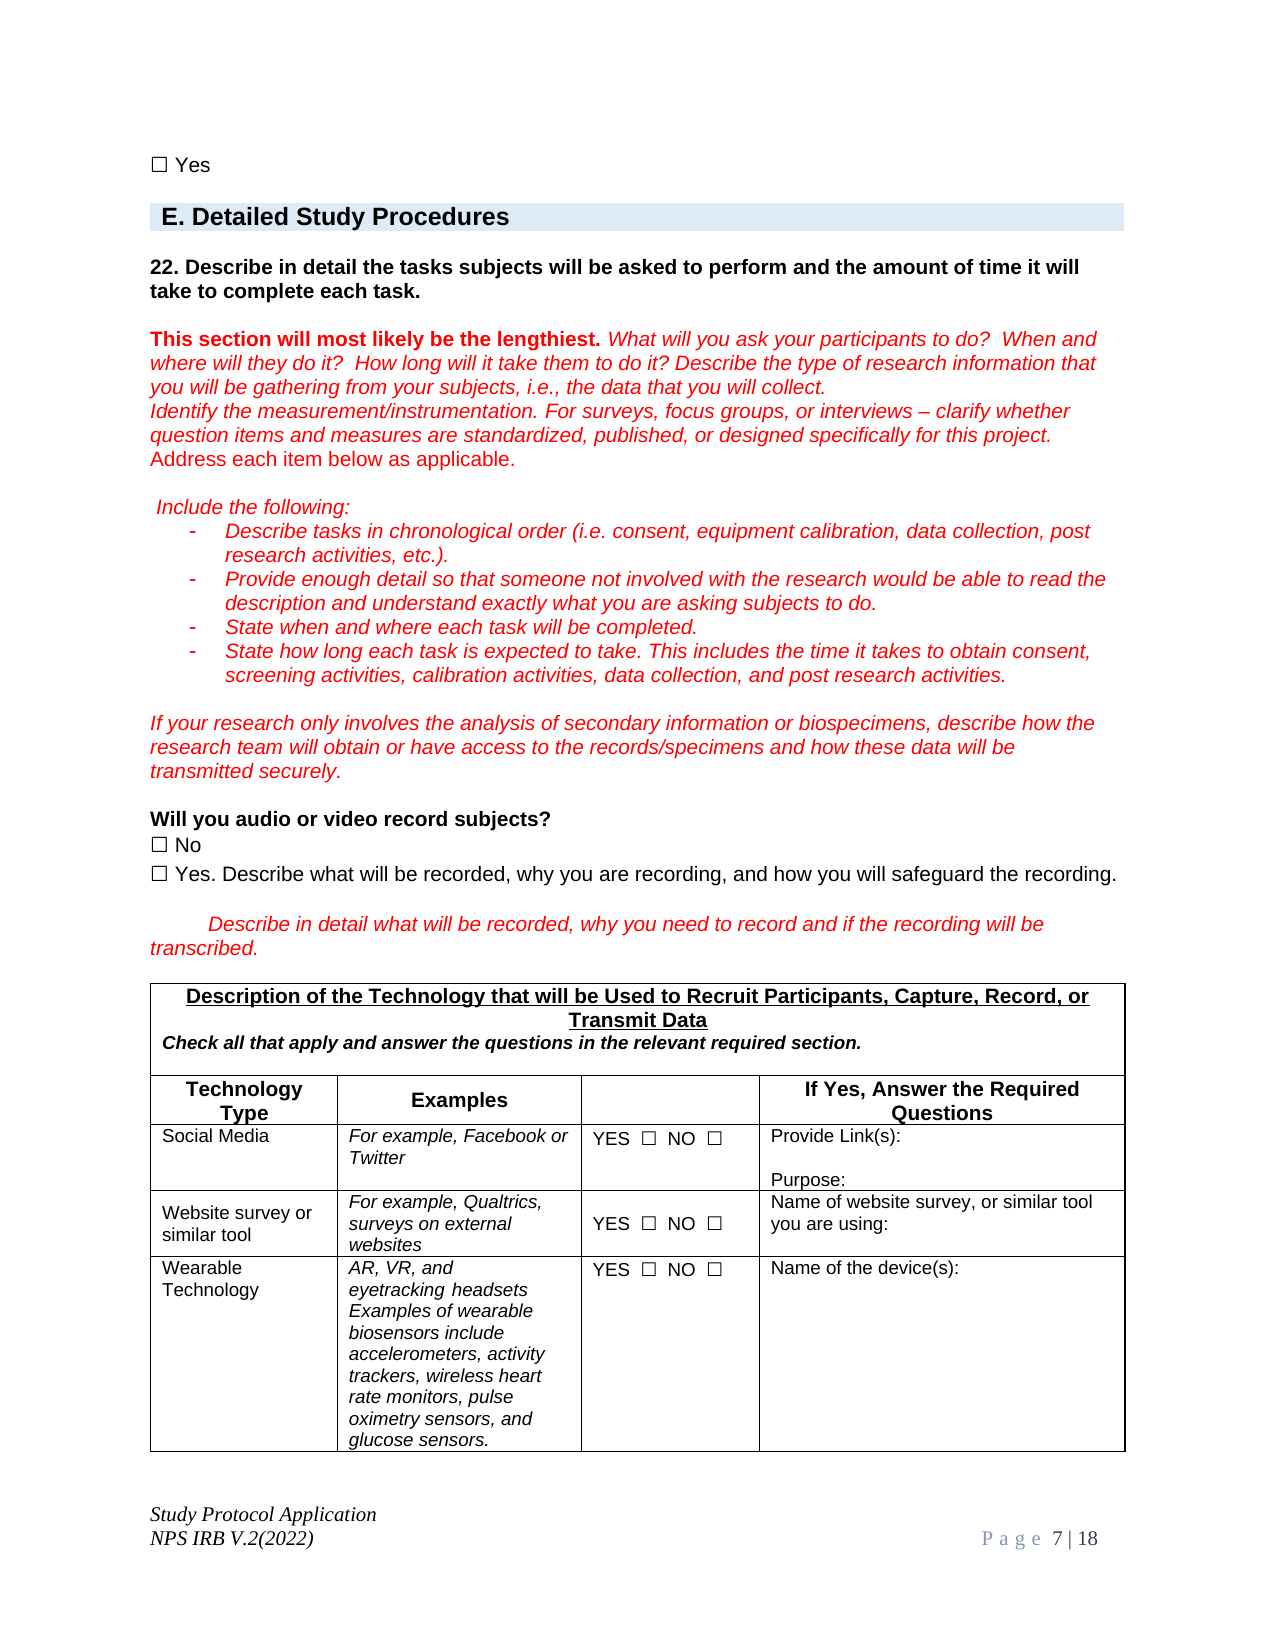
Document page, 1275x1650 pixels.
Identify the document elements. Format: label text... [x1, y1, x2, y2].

table_cell For example, Qualtrics, surveys on external websites [338, 1191, 581, 1256]
text This section will most likely be the lengthiest. What will you ask your participants to do? When and where will they do it? How long will it take them to do it? Describe the type of research information that you will be gathering from your subjects, i.e., the data that you will collect. [150, 327, 1125, 399]
table_cell YES NO [582, 1257, 759, 1451]
table_cell YES NO [582, 1191, 759, 1256]
table_cell Social Media [151, 1125, 337, 1190]
text 22. Describe in detail the tasks subjects will be asked to perform and the amount of time it will take to complete each task. [150, 255, 1125, 303]
table_cell Examples [338, 1076, 581, 1124]
table_cell Provide Link(s): Purpose: [760, 1125, 1124, 1190]
table_header Description of the Technology that will be Used to Recruit Participants, Capture, Record, or Transmit Data Check all that apply and answer the questions in the relevant required section. [151, 984, 1124, 1075]
table_header E. Detailed Study Procedures [150, 203, 1124, 231]
table_cell For example, Facebook or Twitter [338, 1125, 581, 1190]
table_cell Name of website survey, or similar tool you are using: [760, 1191, 1124, 1256]
table_cell YES NO [582, 1125, 759, 1190]
table_cell Technology Type [151, 1076, 337, 1124]
text If your research only involves the analysis of secondary information or biospecimens, describe how the research team will obtain or have access to the records/specimens and how these data will be transmitted securely. [150, 711, 1125, 783]
table_cell Wearable Technology [151, 1257, 337, 1451]
table_cell Name of the device(s): [760, 1257, 1124, 1451]
text No [150, 831, 1125, 859]
text Yes [150, 150, 1125, 178]
list Describe tasks in chronological order (i.e. consent, equipment calibration, data collection, post research activities, etc.). [187, 519, 1125, 567]
list State when and where each task will be completed. [187, 615, 1125, 639]
table_cell AR, VR, and eyetracking headsets Examples of wearable biosensors include accelerometers, activity trackers, wireless heart rate monitors, pulse oximetry sensors, and glucose sensors. [338, 1257, 581, 1451]
table_cell Website survey or similar tool [151, 1191, 337, 1256]
list Provide enough detail so that someone not involved with the research would be able to read the description and understand exactly what you are asking subjects to do. [187, 567, 1125, 615]
text Will you audio or video record subjects? [150, 807, 1125, 831]
table_cell If Yes, Answer the Required Questions [760, 1076, 1124, 1124]
text Describe in detail what will be recorded, why you need to record and if the recording will be transcribed. [150, 911, 1125, 959]
text Yes. Describe what will be recorded, why you are recording, and how you will safeguard the recording. [150, 859, 1125, 887]
list State how long each task is expected to take. This includes the time it takes to obtain consent, screening activities, calibration activities, data collection, and post research activities. [187, 639, 1125, 687]
text Include the following: [150, 495, 1125, 519]
table_cell [582, 1076, 759, 1124]
text Identify the measurement/instrumentation. For surveys, focus groups, or interviews – clarify whether question items and measures are standardized, published, or designed specifically for this project. Address each item below as applicable. [150, 399, 1125, 471]
